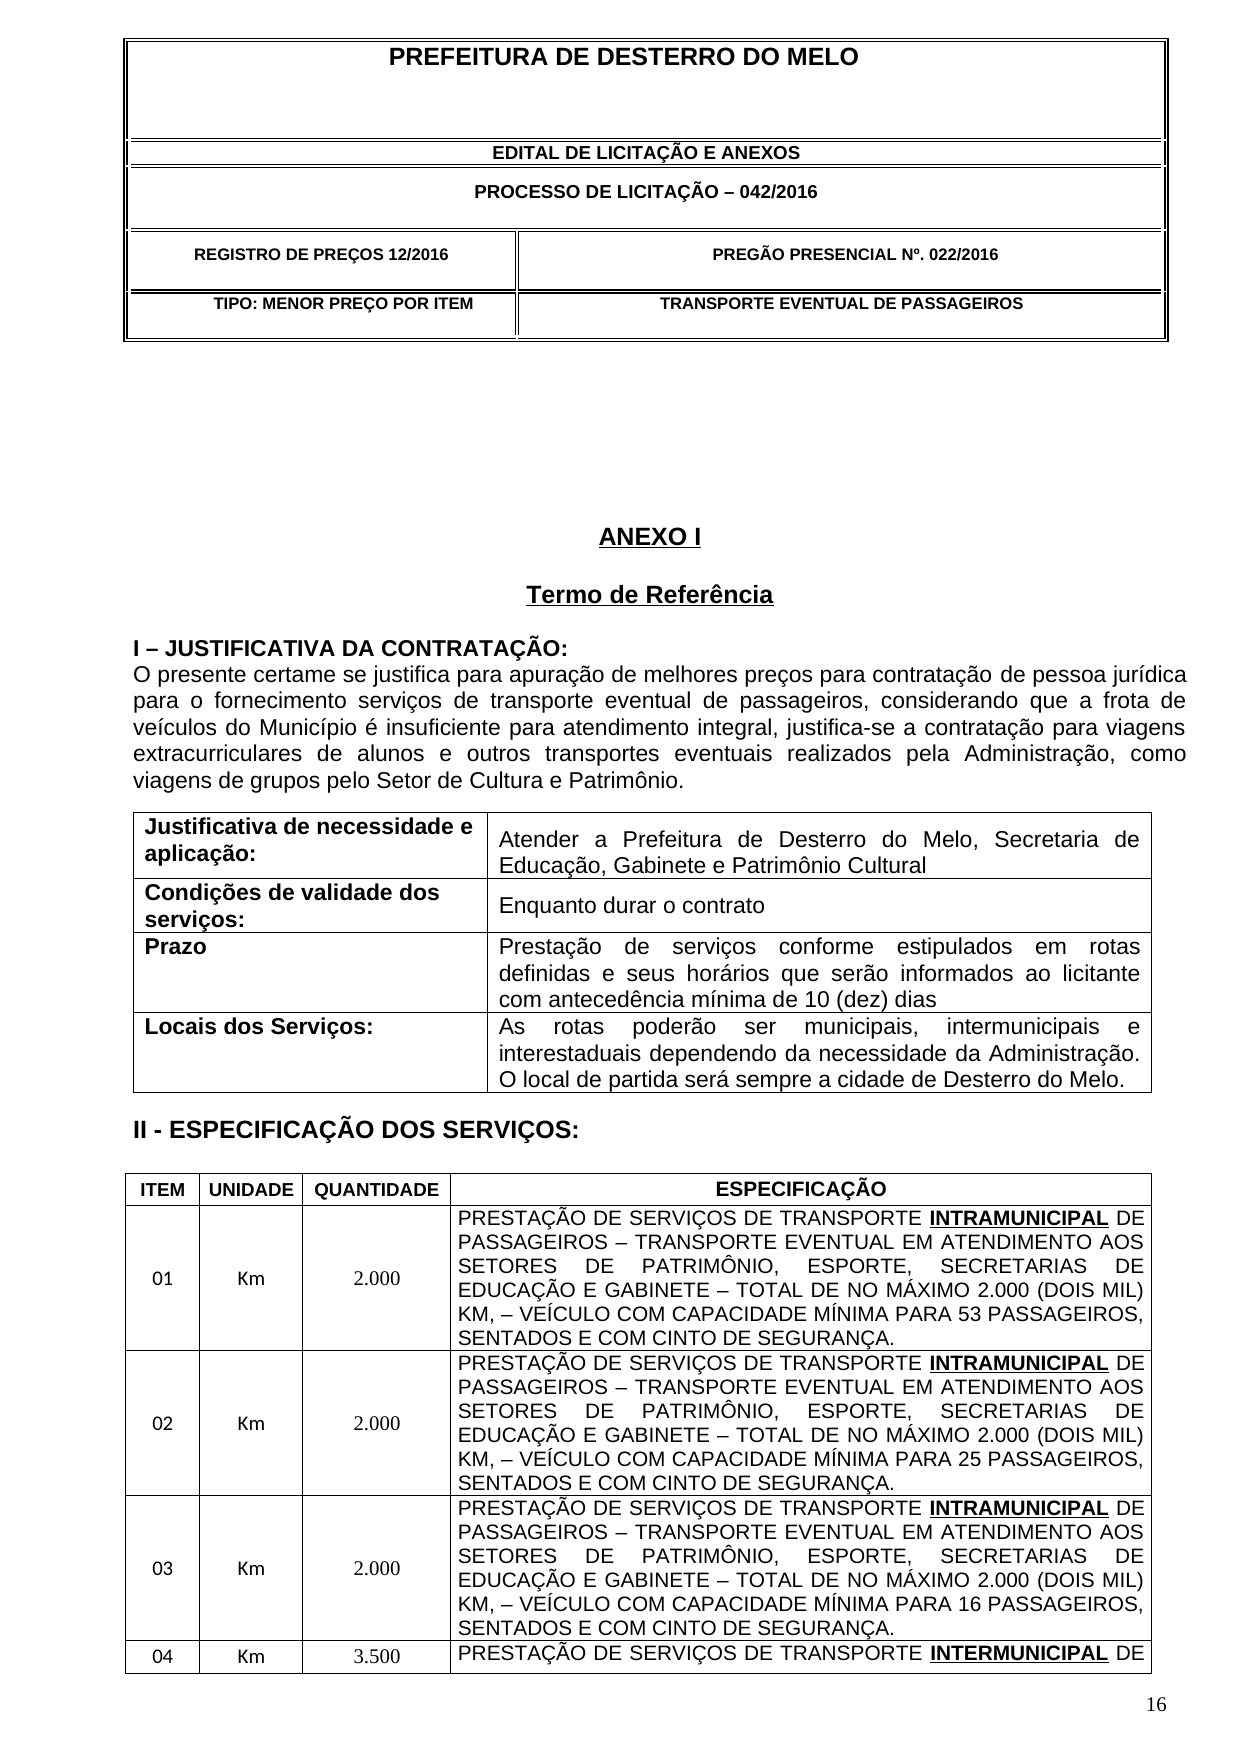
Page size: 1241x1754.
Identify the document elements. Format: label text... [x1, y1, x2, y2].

table_cell 03 [126, 1496, 199, 1639]
text II - ESPECIFICAÇÃO DOS SERVIÇOS: [133, 1115, 1187, 1144]
table_header UNIDADE [200, 1174, 302, 1205]
table_cell Km [200, 1496, 302, 1639]
table_header ESPECIFICAÇÃO [451, 1174, 1151, 1205]
table_cell Prestação de serviços conforme estipulados em rotas definidas e seus horários que serão informados ao licitante com antecedência mínima de 10 (dez) dias [488, 933, 1151, 1012]
table_cell Km [200, 1206, 302, 1350]
table_cell Condições de validade dos serviços: [134, 879, 487, 932]
table_cell Locais dos Serviços: [134, 1013, 487, 1092]
table_cell 04 [126, 1641, 199, 1672]
table_header Justificativa de necessidade e aplicação: [134, 813, 487, 878]
table_cell Km [200, 1641, 302, 1672]
text I – JUSTIFICATIVA DA CONTRATAÇÃO: [133, 635, 1187, 661]
table_header Atender a Prefeitura de Desterro do Melo, Secretaria de Educação, Gabinete e Patrimônio Cultural [488, 813, 1151, 878]
text O presente certame se justifica para apuração de melhores preços para contratação de pessoa jurídica para o fornecimento serviços de transporte eventual de passageiros, considerando que a frota de veículos do Município é insuficiente para atendimento integral, justifica-se a contratação para viagens extracurriculares de alunos e outros transportes eventuais realizados pela Administração, como viagens de grupos pelo Setor de Cultura e Patrimônio. [133, 661, 1187, 793]
table_cell Enquanto durar o contrato [488, 879, 1151, 932]
table_header ITEM [126, 1174, 199, 1205]
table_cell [451, 1641, 1151, 1672]
table_cell PRESTAÇÃO DE SERVIÇOS DE TRANSPORTE INTRAMUNICIPAL DE PASSAGEIROS – TRANSPORTE EVENTUAL EM ATENDIMENTO AOS SETORES DE PATRIMÔNIO, ESPORTE, SECRETARIAS DE EDUCAÇÃO E GABINETE – TOTAL DE NO MÁXIMO 2.000 (DOIS MIL) KM, – VEÍCULO COM CAPACIDADE MÍNIMA PARA 16 PASSAGEIROS, SENTADOS E COM CINTO DE SEGURANÇA. [451, 1496, 1151, 1639]
table_header QUANTIDADE [303, 1174, 450, 1205]
text Termo de Referência [133, 580, 1167, 608]
table_cell 3.500 [303, 1641, 450, 1672]
table_cell 2.000 [303, 1496, 450, 1639]
table_cell Prazo [134, 933, 487, 1012]
table_cell 2.000 [303, 1351, 450, 1495]
table_cell PRESTAÇÃO DE SERVIÇOS DE TRANSPORTE INTRAMUNICIPAL DE PASSAGEIROS – TRANSPORTE EVENTUAL EM ATENDIMENTO AOS SETORES DE PATRIMÔNIO, ESPORTE, SECRETARIAS DE EDUCAÇÃO E GABINETE – TOTAL DE NO MÁXIMO 2.000 (DOIS MIL) KM, – VEÍCULO COM CAPACIDADE MÍNIMA PARA 53 PASSAGEIROS, SENTADOS E COM CINTO DE SEGURANÇA. [451, 1206, 1151, 1350]
table_cell Km [200, 1351, 302, 1495]
table_cell 01 [126, 1206, 199, 1350]
table_cell 2.000 [303, 1206, 450, 1350]
text ANEXO I [133, 522, 1167, 551]
table_cell PRESTAÇÃO DE SERVIÇOS DE TRANSPORTE INTRAMUNICIPAL DE PASSAGEIROS – TRANSPORTE EVENTUAL EM ATENDIMENTO AOS SETORES DE PATRIMÔNIO, ESPORTE, SECRETARIAS DE EDUCAÇÃO E GABINETE – TOTAL DE NO MÁXIMO 2.000 (DOIS MIL) KM, – VEÍCULO COM CAPACIDADE MÍNIMA PARA 25 PASSAGEIROS, SENTADOS E COM CINTO DE SEGURANÇA. [451, 1351, 1151, 1495]
table_cell 02 [126, 1351, 199, 1495]
table_cell As rotas poderão ser municipais, intermunicipais e interestaduais dependendo da necessidade da Administração. O local de partida será sempre a cidade de Desterro do Melo. [488, 1013, 1151, 1092]
